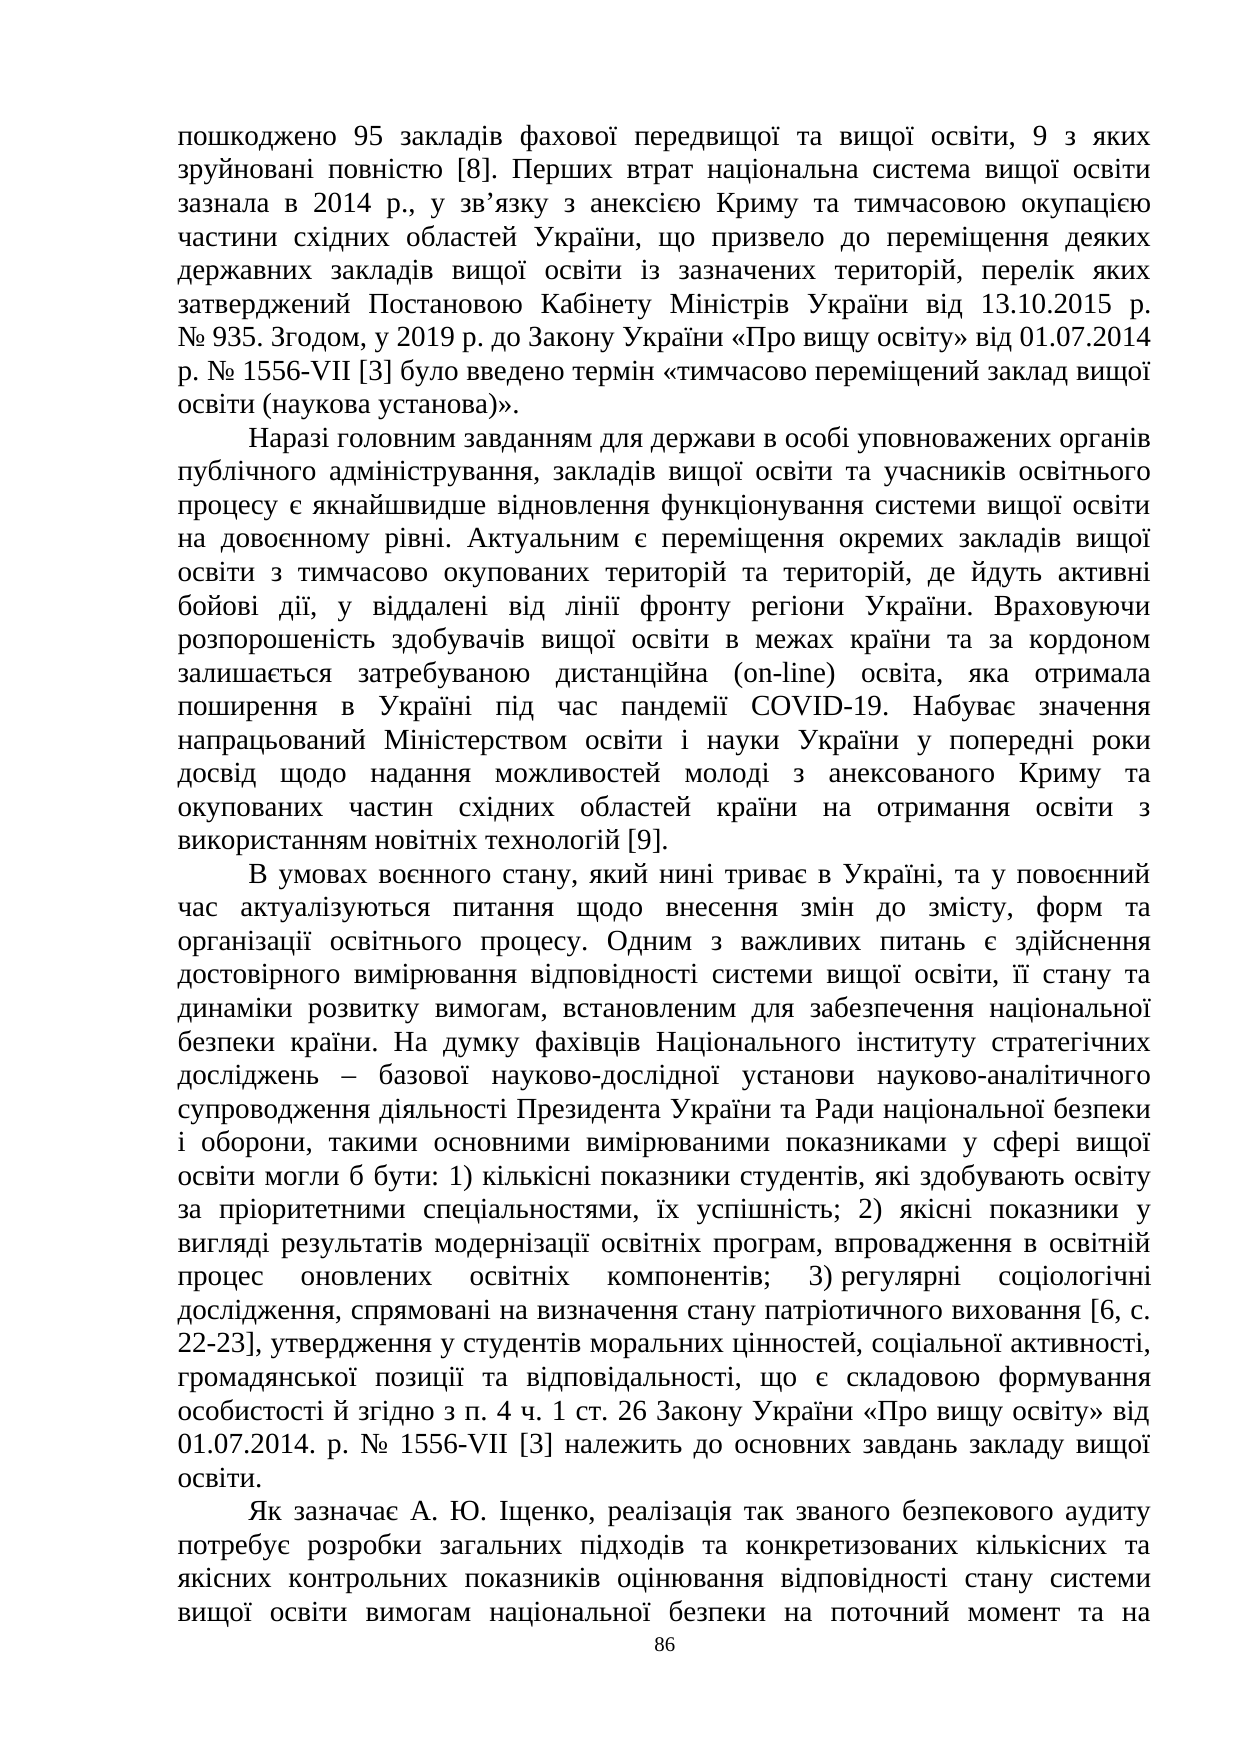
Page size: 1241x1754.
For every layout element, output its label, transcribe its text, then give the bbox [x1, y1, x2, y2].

text Наразі головним завданням для держави в особі уповноважених органів публічного адміністрування, закладів вищої освіти та учасників освітнього процесу є якнайшвидше відновлення функціонування системи вищої освіти на довоєнному рівні. Актуальним є переміщення окремих закладів вищої освіти з тимчасово окупованих територій та територій, де йдуть активні бойові дії, у віддалені від лінії фронту регіони України. Враховуючи розпорошеність здобувачів вищої освіти в межах країни та за кордоном залишається затребуваною дистанційна (on-line) освіта, яка отримала поширення в Україні під час пандемії COVID-19. Набуває значення напрацьований Міністерством освіти і науки України у попередні роки досвід щодо надання можливостей молоді з анексованого Криму та окупованих частин східних областей країни на отримання освіти з використанням новітніх технологій [9]. [177, 420, 1152, 856]
text В умовах воєнного стану, який нині триває в Україні, та у повоєнний час актуалізуються питання щодо внесення змін до змісту, форм та організації освітнього процесу. Одним з важливих питань є здійснення достовірного вимірювання відповідності системи вищої освіти, її стану та динаміки розвитку вимогам, встановленим для забезпечення національної безпеки країни. На думку фахівців Національного інституту стратегічних досліджень – базової науково-дослідної установи науково-аналітичного супроводження діяльності Президента України та Ради національної безпеки і оборони, такими основними вимірюваними показниками у сфері вищої освіти могли б бути: 1) кількісні показники студентів, які здобувають освіту за пріоритетними спеціальностями, їх успішність; 2) якісні показники у вигляді результатів модернізації освітніх програм, впровадження в освітній процес оновлених освітніх компонентів; 3) регулярні соціологічні дослідження, спрямовані на визначення стану патріотичного виховання [6, с. 22-23], утвердження у студентів моральних цінностей, соціальної активності, громадянської позиції та відповідальності, що є складовою формування особистості й згідно з п. 4 ч. 1 ст. 26 Закону України «Про вищу освіту» від 01.07.2014. р. № 1556-VII [3] належить до основних завдань закладу вищої освіти. [177, 856, 1152, 1493]
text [177, 1493, 1152, 1627]
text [177, 118, 1152, 420]
